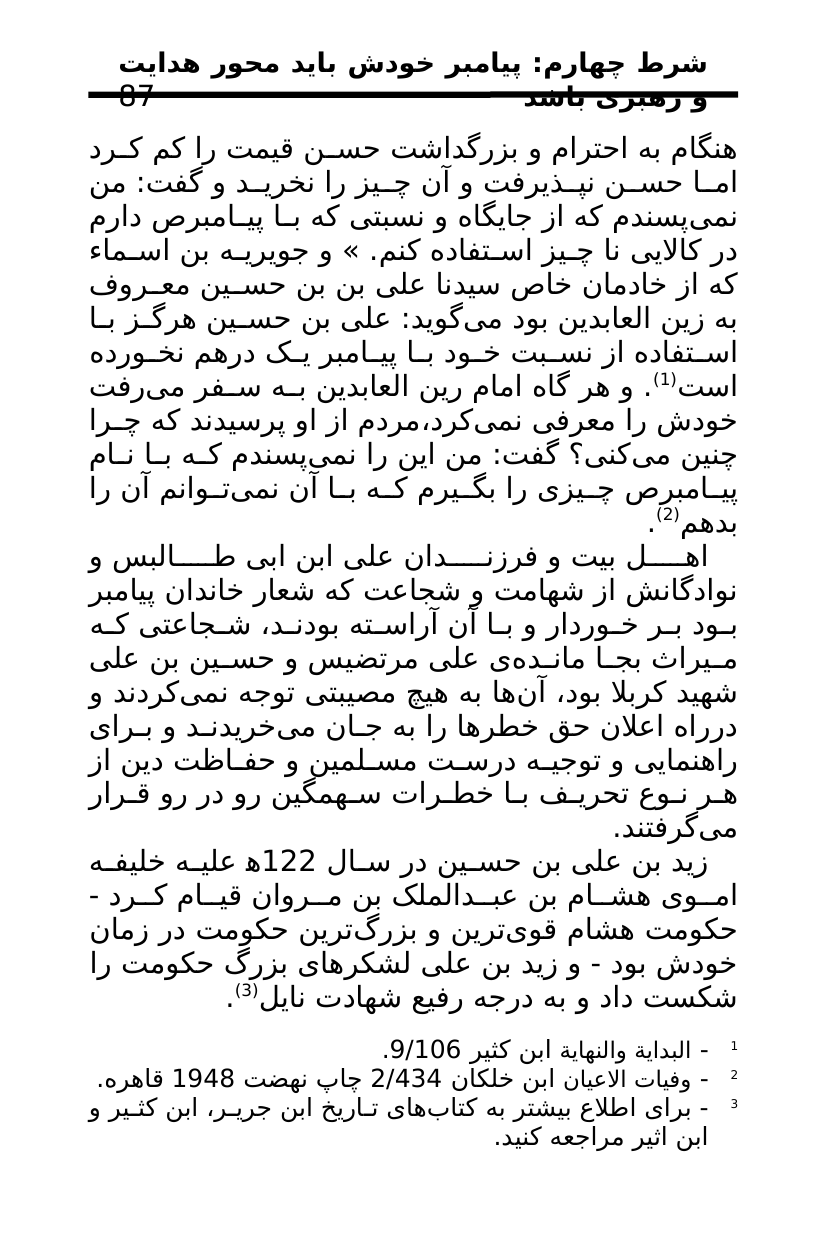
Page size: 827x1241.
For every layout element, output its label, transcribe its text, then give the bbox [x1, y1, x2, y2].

text زید بن علی بن حسین در سال 122ﻫ علیه خلیفه اموی هشام بن عبدالملک بن مروان قیام کرد - حکومت هشام قوی‌ترین و بزرگ‌ترین حکومت در زمان خودش بود - و زید بن علی لشکرهای بزرگ حکومت را شکست داد و به درجه رفیع شهادت نایل(). [89, 845, 738, 1014]
text اهل بیت و فرزندان علی ابن ابی طالبس و نوادگانش از شهامت و شجاعت که شعار خاندان پیامبر بود بر خوردار و با آن آراسته بودند، شجاعتی که میراث بجا مانده‌ی علی مرتضیس و حسین بن علی شهید کربلا بود، آن‌ها به هیچ مصیبتی توجه نمی‌کردند و درراه اعلان حق خطرها را به جان می‌خریدند و برای راهنمایی و توجیه درست مسلمین و حفاظت دین از هر نوع تحریف با خطرات سهمگین رو در رو قرار می‌گرفتند. [89, 539, 738, 845]
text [89, 132, 738, 539]
